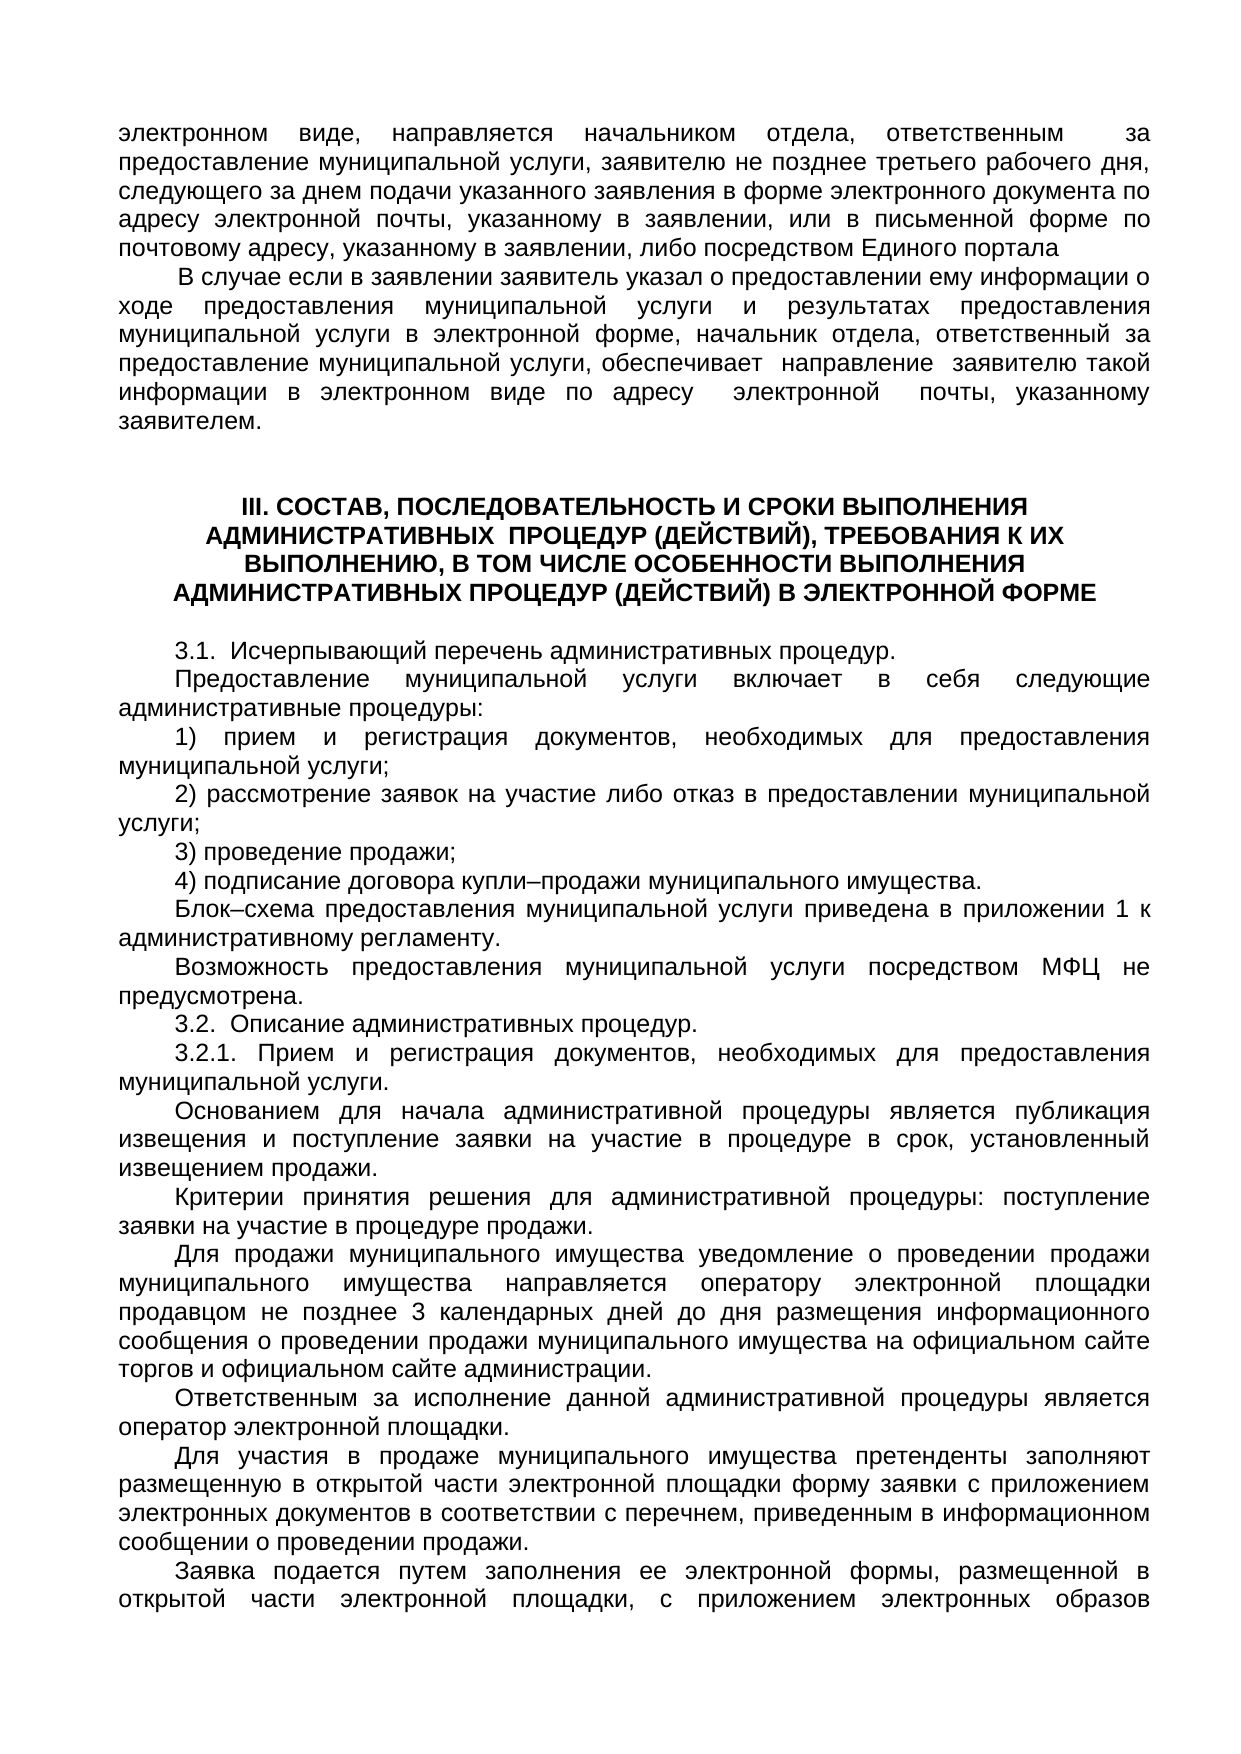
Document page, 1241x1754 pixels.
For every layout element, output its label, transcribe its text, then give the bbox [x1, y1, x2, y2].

text Критерии принятия решения для административной процедуры: поступление заявки на участие в процедуре продажи. [118, 1182, 1152, 1239]
text Для продажи муниципального имущества уведомление о проведении продажи муниципального имущества направляется оператору электронной площадки продавцом не позднее 3 календарных дней до дня размещения информационного сообщения о проведении продажи муниципального имущества на официальном сайте торгов и официальном сайте администрации. [118, 1239, 1152, 1383]
text Основанием для начала административной процедуры является публикация извещения и поступление заявки на участие в процедуре в срок, установленный извещением продажи. [118, 1096, 1152, 1182]
text Возможность предоставления муниципальной услуги посредством МФЦ не предусмотрена. [118, 952, 1152, 1009]
text 3) проведение продажи; [118, 837, 1152, 866]
text Для участия в продаже муниципального имущества претенденты заполняют размещенную в открытой части электронной площадки форму заявки с приложением электронных документов в соответствии с перечнем, приведенным в информационном сообщении о проведении продажи. [118, 1441, 1152, 1556]
text В случае если в заявлении заявитель указал о предоставлении ему информации о ходе предоставления муниципальной услуги и результатах предоставления муниципальной услуги в электронной форме, начальник отдела, ответственный за предоставление муниципальной услуги, обеспечивает направление заявителю такой информации в электронном виде по адресу электронной почты, указанному заявителем. [118, 262, 1152, 434]
text 3.2.1. Прием и регистрация документов, необходимых для предоставления муниципальной услуги. [118, 1038, 1152, 1096]
text 2) рассмотрение заявок на участие либо отказ в предоставлении муниципальной услуги; [118, 779, 1152, 837]
text 4) подписание договора купли–продажи муниципального имущества. [118, 866, 1152, 894]
text Предоставление муниципальной услуги включает в себя следующие административные процедуры: [118, 664, 1152, 722]
text III. СОСТАВ, ПОСЛЕДОВАТЕЛЬНОСТЬ И СРОКИ ВЫПОЛНЕНИЯ АДМИНИСТРАТИВНЫХ ПРОЦЕДУР (ДЕЙСТВИЙ), ТРЕБОВАНИЯ К ИХ ВЫПОЛНЕНИЮ, В ТОМ ЧИСЛЕ ОСОБЕННОСТИ ВЫПОЛНЕНИЯ АДМИНИСТРАТИВНЫХ ПРОЦЕДУР (ДЕЙСТВИЙ) В ЭЛЕКТРОННОЙ ФОРМЕ [118, 492, 1152, 607]
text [118, 1556, 1152, 1613]
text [118, 118, 1152, 262]
text Блок–схема предоставления муниципальной услуги приведена в приложении 1 к административному регламенту. [118, 894, 1152, 952]
text 1) прием и регистрация документов, необходимых для предоставления муниципальной услуги; [118, 722, 1152, 779]
title 3.1. Исчерпывающий перечень административных процедур. [118, 636, 1152, 664]
text Ответственным за исполнение данной административной процедуры является оператор электронной площадки. [118, 1383, 1152, 1441]
title 3.2. Описание административных процедур. [118, 1009, 1152, 1038]
